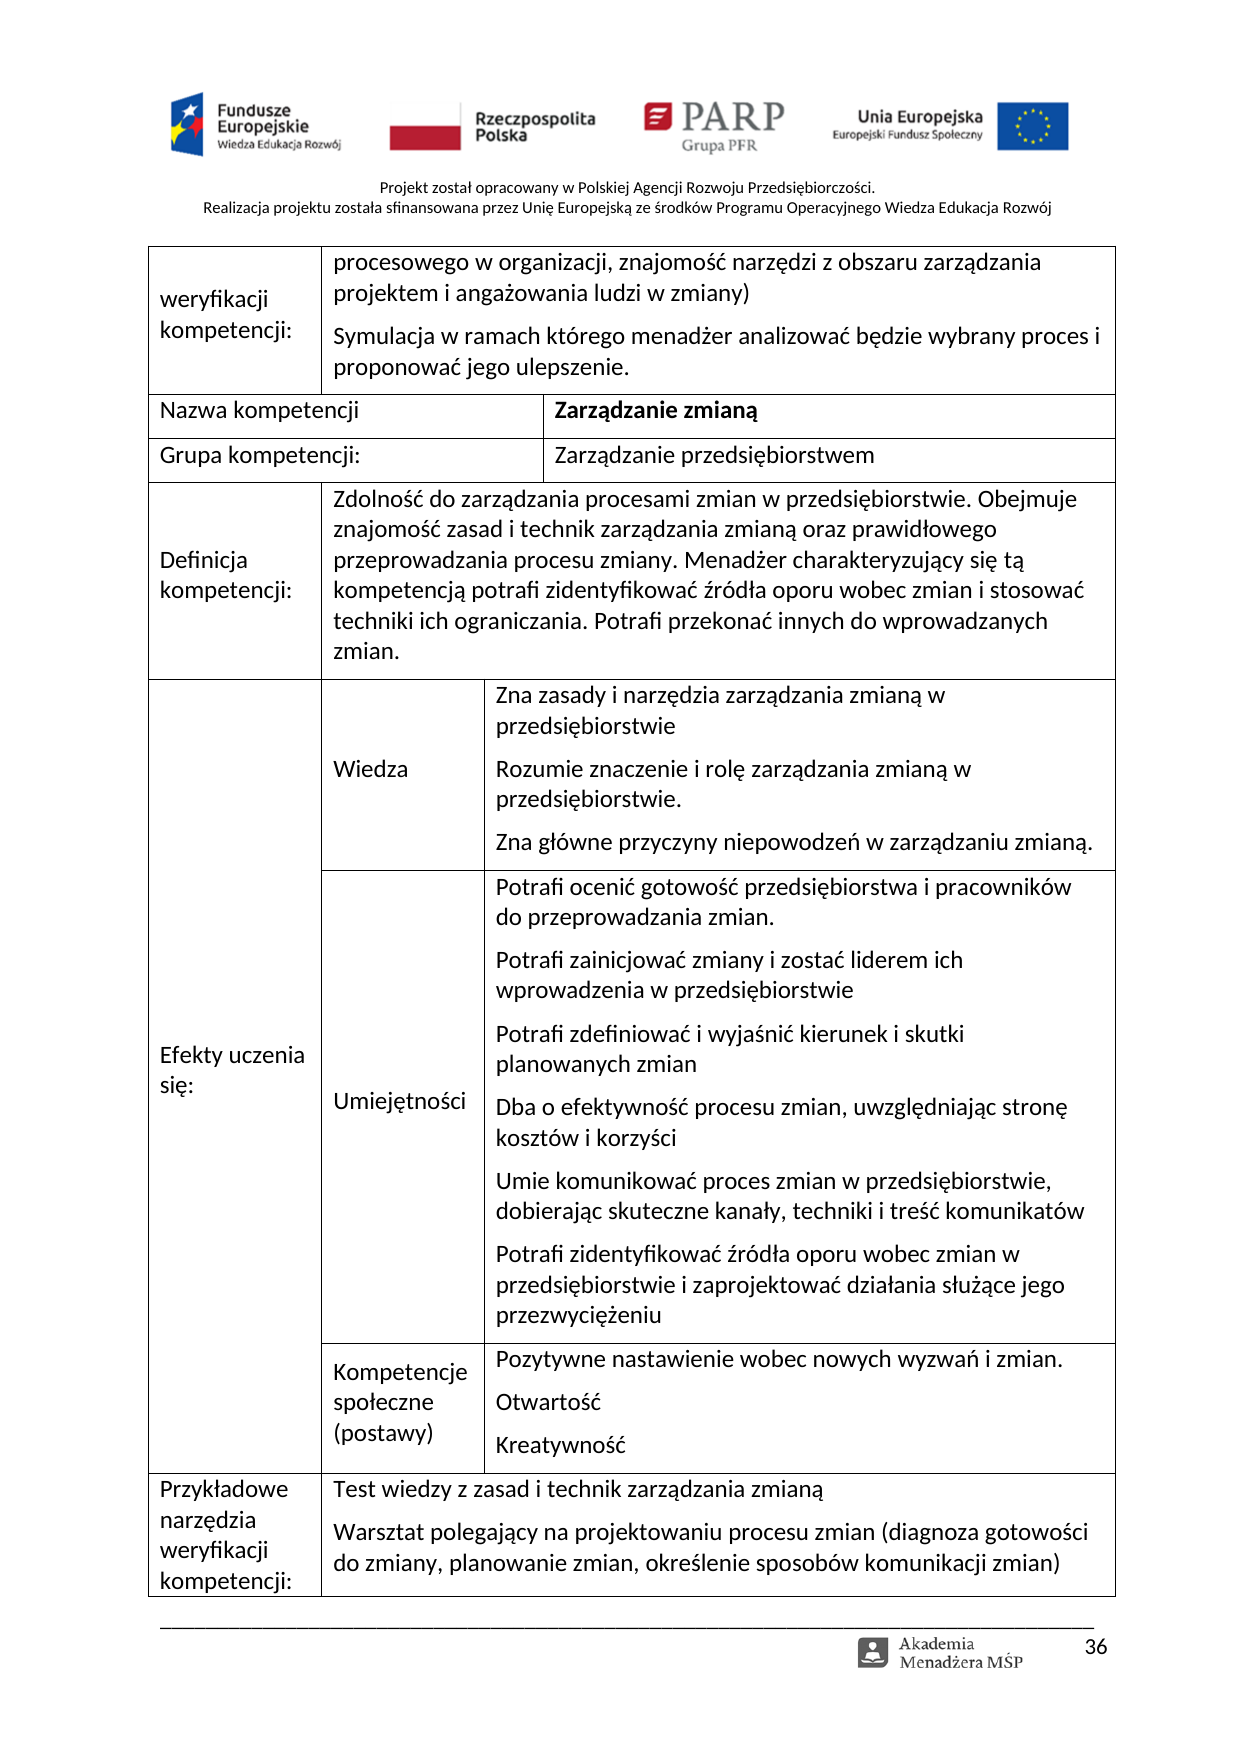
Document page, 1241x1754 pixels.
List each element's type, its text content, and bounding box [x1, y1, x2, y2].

table_cell Umiejętności [322, 871, 484, 1342]
table_cell Kompetencje społeczne (postawy) [322, 1344, 484, 1472]
table_cell Definicja kompetencji: [149, 483, 321, 678]
table_cell Wiedza [322, 680, 484, 869]
table_cell Efekty uczenia się: [149, 680, 321, 1472]
table_cell Przykładowe narzędzia weryfikacji kompetencji: [149, 1474, 321, 1596]
table_cell Zarządzanie zmianą [544, 395, 1115, 438]
table_cell Przykładowe narzędzia weryfikacji kompetencji: [149, 247, 321, 394]
table_cell Zdolność do zarządzania procesami zmian w przedsiębiorstwie. Obejmuje znajomość zasad i technik zarządzania zmianą oraz prawidłowego przeprowadzania procesu zmiany. Menadżer charakteryzujący się tą kompetencją potrafi zidentyfikować źródła oporu wobec zmian i stosować techniki ich ograniczania. Potrafi przekonać innych do wprowadzanych zmian. [322, 483, 1115, 678]
table_cell Zna zasady i narzędzia zarządzania zmianą w przedsiębiorstwie Rozumie znaczenie i rolę zarządzania zmianą w przedsiębiorstwie. Zna główne przyczyny niepowodzeń w zarządzaniu zmianą. [485, 680, 1115, 869]
table_cell Potrafi ocenić gotowość przedsiębiorstwa i pracowników do przeprowadzania zmian. Potrafi zainicjować zmiany i zostać liderem ich wprowadzenia w przedsiębiorstwie Potrafi zdefiniować i wyjaśnić kierunek i skutki planowanych zmian Dba o efektywność procesu zmian, uwzględniając stronę kosztów i korzyści Umie komunikować proces zmian w przedsiębiorstwie, dobierając skuteczne kanały, techniki i treść komunikatów Potrafi zidentyfikować źródła oporu wobec zmian w przedsiębiorstwie i zaprojektować działania służące jego przezwyciężeniu [485, 871, 1115, 1342]
table_cell Grupa kompetencji: [149, 439, 543, 482]
table_cell Nazwa kompetencji [149, 395, 543, 438]
picture [849, 1617, 1032, 1693]
picture [147, 73, 1093, 177]
table_cell Zarządzanie przedsiębiorstwem [544, 439, 1115, 482]
table_cell Pozytywne nastawienie wobec nowych wyzwań i zmian. Otwartość Kreatywność [485, 1344, 1115, 1472]
